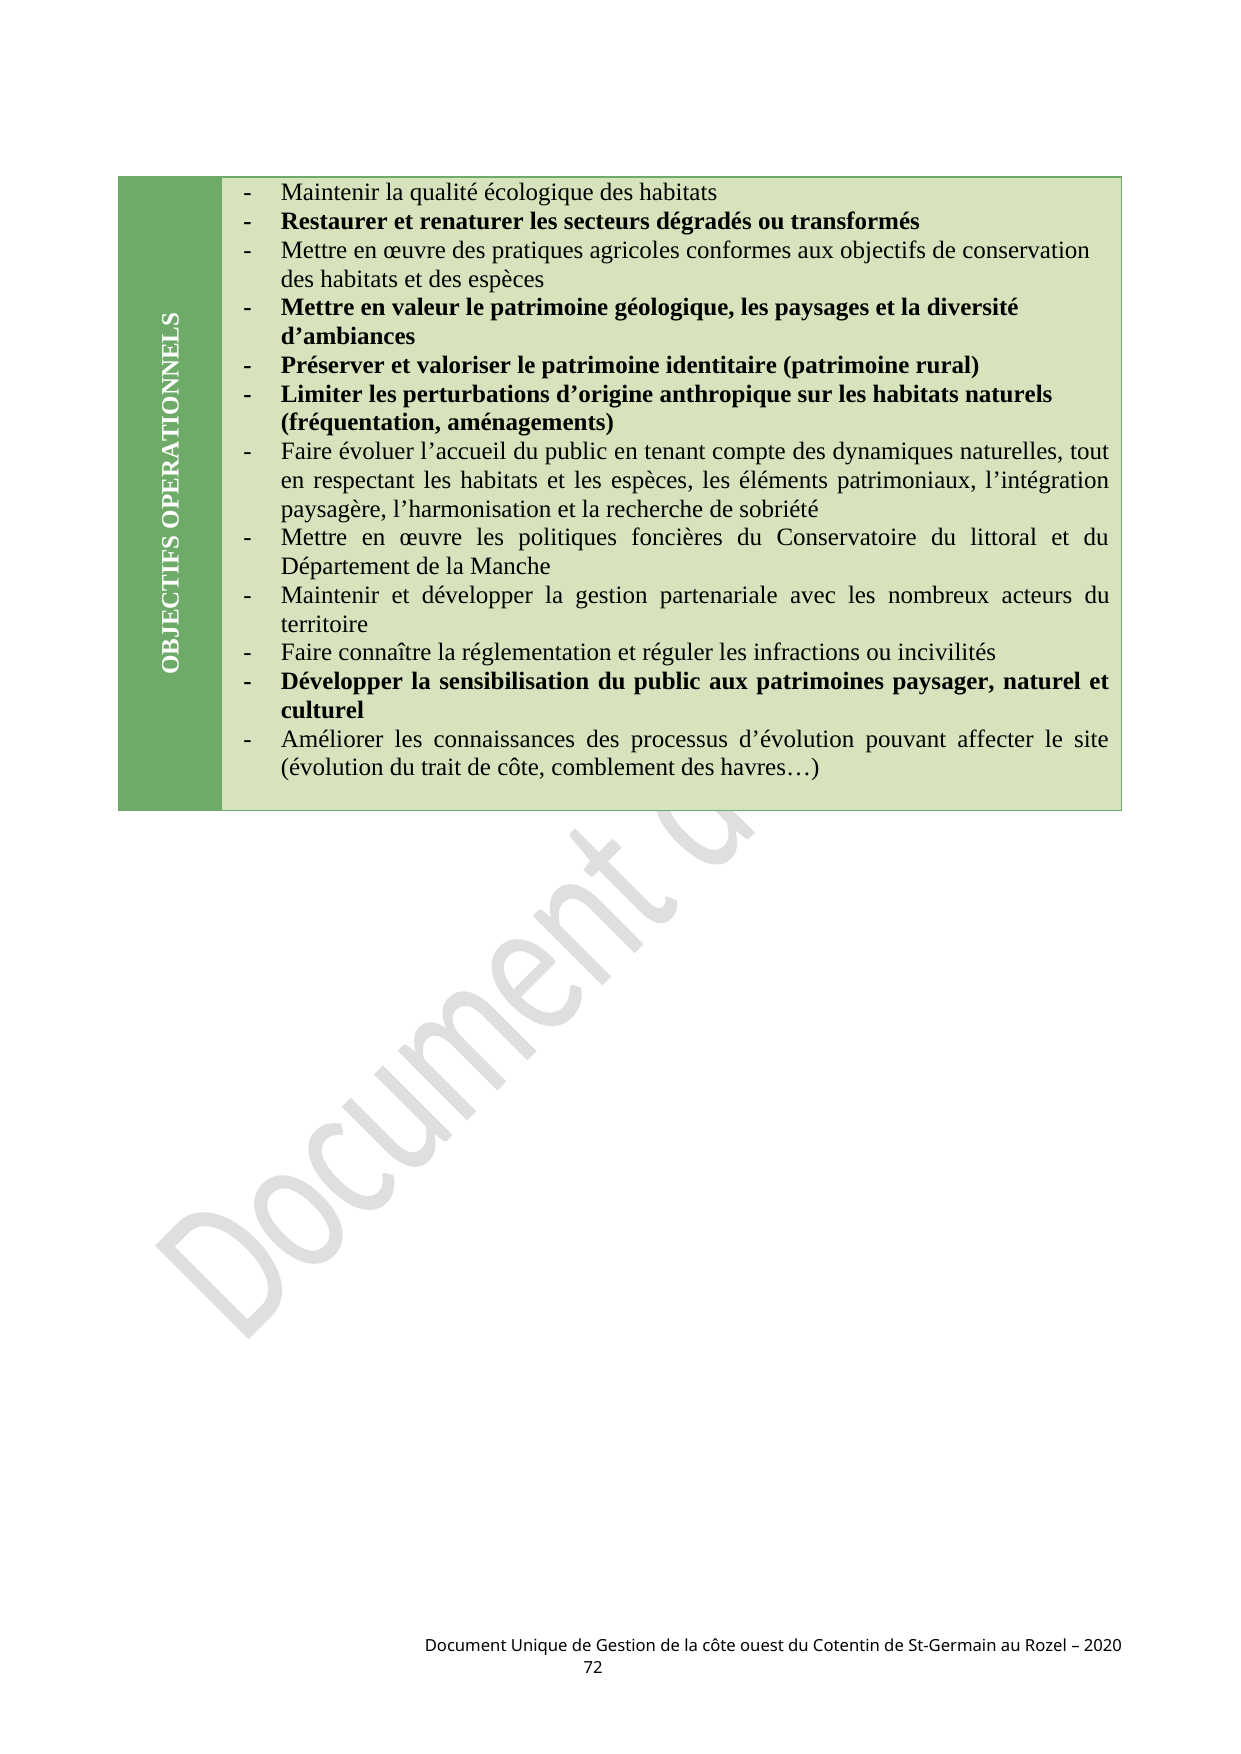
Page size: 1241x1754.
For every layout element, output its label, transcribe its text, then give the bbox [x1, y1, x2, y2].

table_header Maintenir la qualité écologique des habitats Restaurer et renaturer les secteurs dégradés ou transformés Mettre en œuvre des pratiques agricoles conformes aux objectifs de conservation des habitats et des espèces Mettre en valeur le patrimoine géologique, les paysages et la diversité d’ambiances Préserver et valoriser le patrimoine identitaire (patrimoine rural) Limiter les perturbations d’origine anthropique sur les habitats naturels (fréquentation, aménagements) Faire évoluer l’accueil du public en tenant compte des dynamiques naturelles, tout en respectant les habitats et les espèces, les éléments patrimoniaux, l’intégration paysagère, l’harmonisation et la recherche de sobriété Mettre en œuvre les politiques foncières du Conservatoire du littoral et du Département de la Manche Maintenir et développer la gestion partenariale avec les nombreux acteurs du territoire Faire connaître la réglementation et réguler les infractions ou incivilités Développer la sensibilisation du public aux patrimoines paysager, naturel et culturel Améliorer les connaissances des processus d’évolution pouvant affecter le site (évolution du trait de côte, comblement des havres…) [222, 178, 1121, 810]
table_header OBJECTIFS OPERATIONNELS [119, 178, 221, 810]
